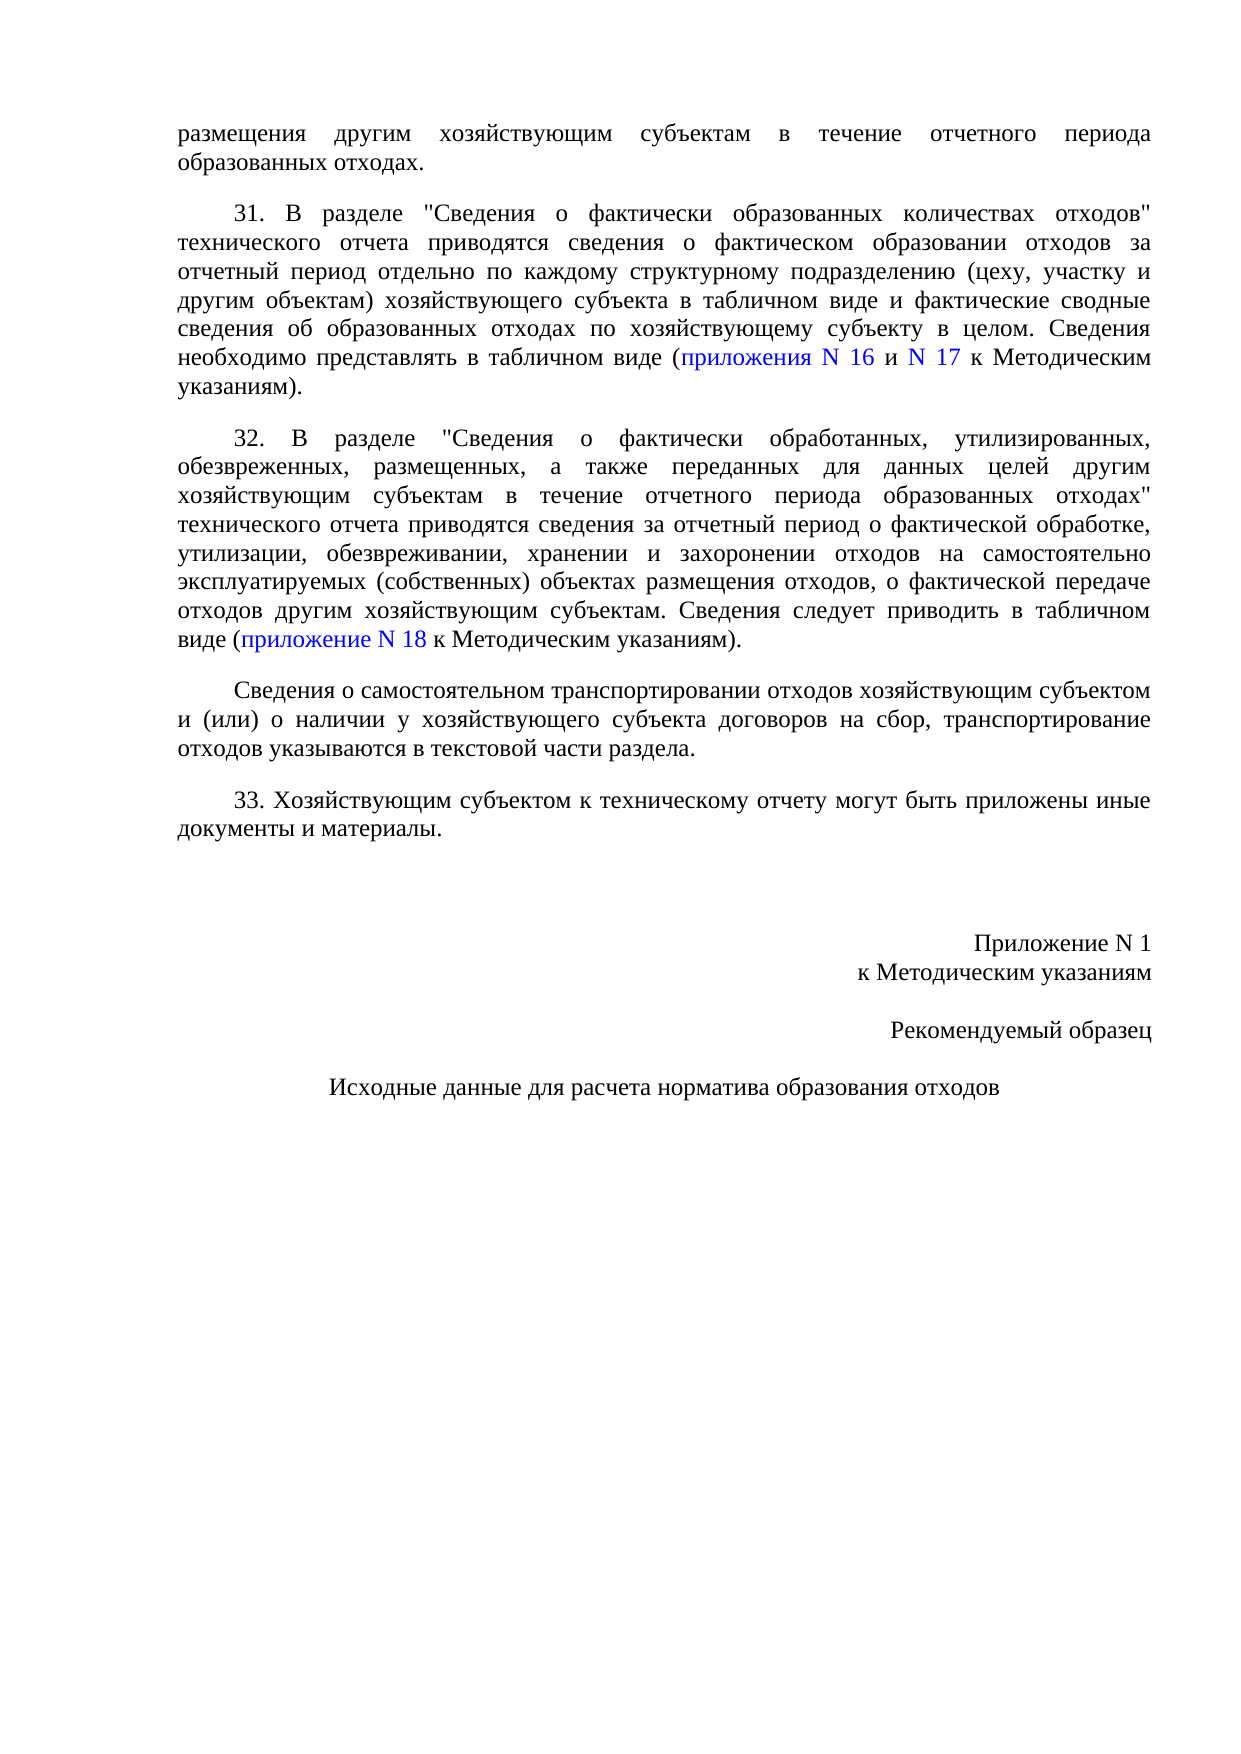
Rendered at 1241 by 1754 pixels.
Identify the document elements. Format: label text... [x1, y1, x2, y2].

text 32. В разделе "Сведения о фактически обработанных, утилизированных, обезвреженных, размещенных, а также переданных для данных целей другим хозяйствующим субъектам в течение отчетного периода образованных отходах" технического отчета приводятся сведения за отчетный период о фактической обработке, утилизации, обезвреживании, хранении и захоронении отходов на самостоятельно эксплуатируемых (собственных) объектах размещения отходов, о фактической передаче отходов другим хозяйствующим субъектам. Сведения следует приводить в табличном виде (приложение N 18 к Методическим указаниям). [177, 423, 1152, 653]
text 33. Хозяйствующим субъектом к техническому отчету могут быть приложены иные документы и материалы. [177, 785, 1152, 842]
text 31. В разделе "Сведения о фактически образованных количествах отходов" технического отчета приводятся сведения о фактическом образовании отходов за отчетный период отдельно по каждому структурному подразделению (цеху, участку и другим объектам) хозяйствующего субъекта в табличном виде и фактические сводные сведения об образованных отходах по хозяйствующему субъекту в целом. Сведения необходимо представлять в табличном виде (приложения N 16 и N 17 к Методическим указаниям). [177, 198, 1152, 400]
text Рекомендуемый образец [177, 1015, 1152, 1043]
text Сведения о самостоятельном транспортировании отходов хозяйствующим субъектом и (или) о наличии у хозяйствующего субъекта договоров на сбор, транспортирование отходов указываются в текстовой части раздела. [177, 676, 1152, 762]
text к Методическим указаниям [177, 957, 1152, 986]
text Исходные данные для расчета норматива образования отходов [177, 1072, 1152, 1101]
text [177, 118, 1152, 176]
text Приложение N 1 [177, 928, 1152, 957]
